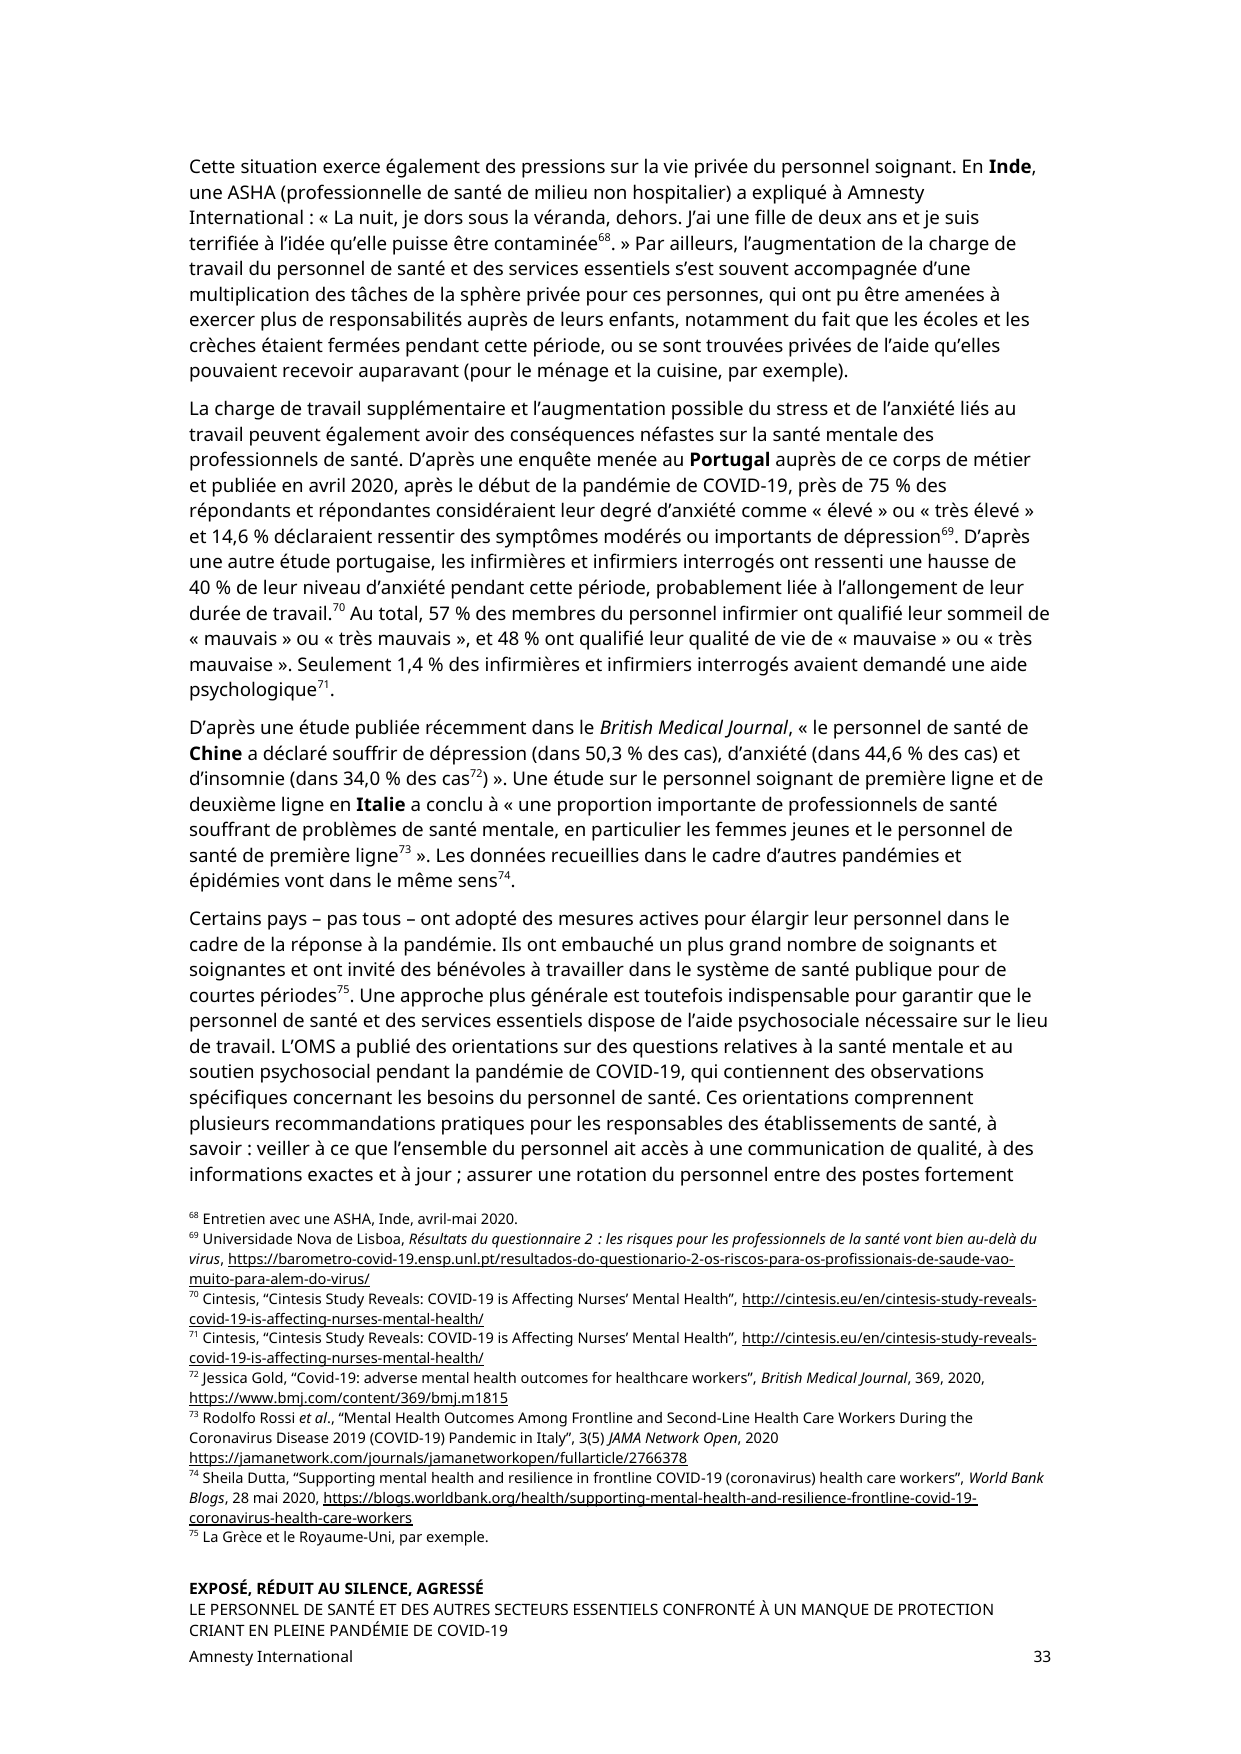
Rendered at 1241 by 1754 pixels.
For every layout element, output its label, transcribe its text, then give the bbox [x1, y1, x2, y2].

text Certains pays – pas tous – ont adopté des mesures actives pour élargir leur personnel dans le cadre de la réponse à la pandémie. Ils ont embauché un plus grand nombre de soignants et soignantes et ont invité des bénévoles à travailler dans le système de santé publique pour de courtes périodes. Une approche plus générale est toutefois indispensable pour garantir que le personnel de santé et des services essentiels dispose de l’aide psychosociale nécessaire sur le lieu de travail. L’OMS a publié des orientations sur des questions relatives à la santé mentale et au soutien psychosocial pendant la pandémie de COVID-19, qui contiennent des observations spécifiques concernant les besoins du personnel de santé. Ces orientations comprennent plusieurs recommandations pratiques pour les responsables des établissements de santé, à savoir : veiller à ce que l’ensemble du personnel ait accès à une communication de qualité, à des informations exactes et à jour ; assurer une rotation du personnel entre des postes fortement générateurs de stress et d’autres moins éprouvants ; associer les professionnels débutants à des collègues plus expérimentés ; instaurer, encourager et contrôler les pauses ; mettre en place des horaires de travail flexibles pour les professionnels directement impactés ou dont un membre de la famille est affecté par un événement stressant ; faciliter l’accès et veiller à ce que le personnel sache où accéder à des services de santé mentale et de soutien psychosocial. [189, 906, 1051, 1186]
text Cette situation exerce également des pressions sur la vie privée du personnel soignant. En Inde, une ASHA (professionnelle de santé de milieu non hospitalier) a expliqué à Amnesty International : « La nuit, je dors sous la véranda, dehors. J’ai une fille de deux ans et je suis terrifiée à l’idée qu’elle puisse être contaminée. » Par ailleurs, l’augmentation de la charge de travail du personnel de santé et des services essentiels s’est souvent accompagnée d’une multiplication des tâches de la sphère privée pour ces personnes, qui ont pu être amenées à exercer plus de responsabilités auprès de leurs enfants, notamment du fait que les écoles et les crèches étaient fermées pendant cette période, ou se sont trouvées privées de l’aide qu’elles pouvaient recevoir auparavant (pour le ménage et la cuisine, par exemple). [189, 153, 1051, 383]
text D’après une étude publiée récemment dans le British Medical Journal, « le personnel de santé de Chine a déclaré souffrir de dépression (dans 50,3 % des cas), d’anxiété (dans 44,6 % des cas) et d’insomnie (dans 34,0 % des cas) ». Une étude sur le personnel soignant de première ligne et de deuxième ligne en Italie a conclu à « une proportion importante de professionnels de santé souffrant de problèmes de santé mentale, en particulier les femmes jeunes et le personnel de santé de première ligne ». Les données recueillies dans le cadre d’autres pandémies et épidémies vont dans le même sens. [189, 714, 1051, 893]
text La charge de travail supplémentaire et l’augmentation possible du stress et de l’anxiété liés au travail peuvent également avoir des conséquences néfastes sur la santé mentale des professionnels de santé. D’après une enquête menée au Portugal auprès de ce corps de métier et publiée en avril 2020, après le début de la pandémie de COVID-19, près de 75 % des répondants et répondantes considéraient leur degré d’anxiété comme « élevé » ou « très élevé » et 14,6 % déclaraient ressentir des symptômes modérés ou importants de dépression. D’après une autre étude portugaise, les infirmières et infirmiers interrogés ont ressenti une hausse de 40 % de leur niveau d’anxiété pendant cette période, probablement liée à l’allongement de leur durée de travail. Au total, 57 % des membres du personnel infirmier ont qualifié leur sommeil de « mauvais » ou « très mauvais », et 48 % ont qualifié leur qualité de vie de « mauvaise » ou « très mauvaise ». Seulement 1,4 % des infirmières et infirmiers interrogés avaient demandé une aide psychologique. [189, 396, 1051, 702]
